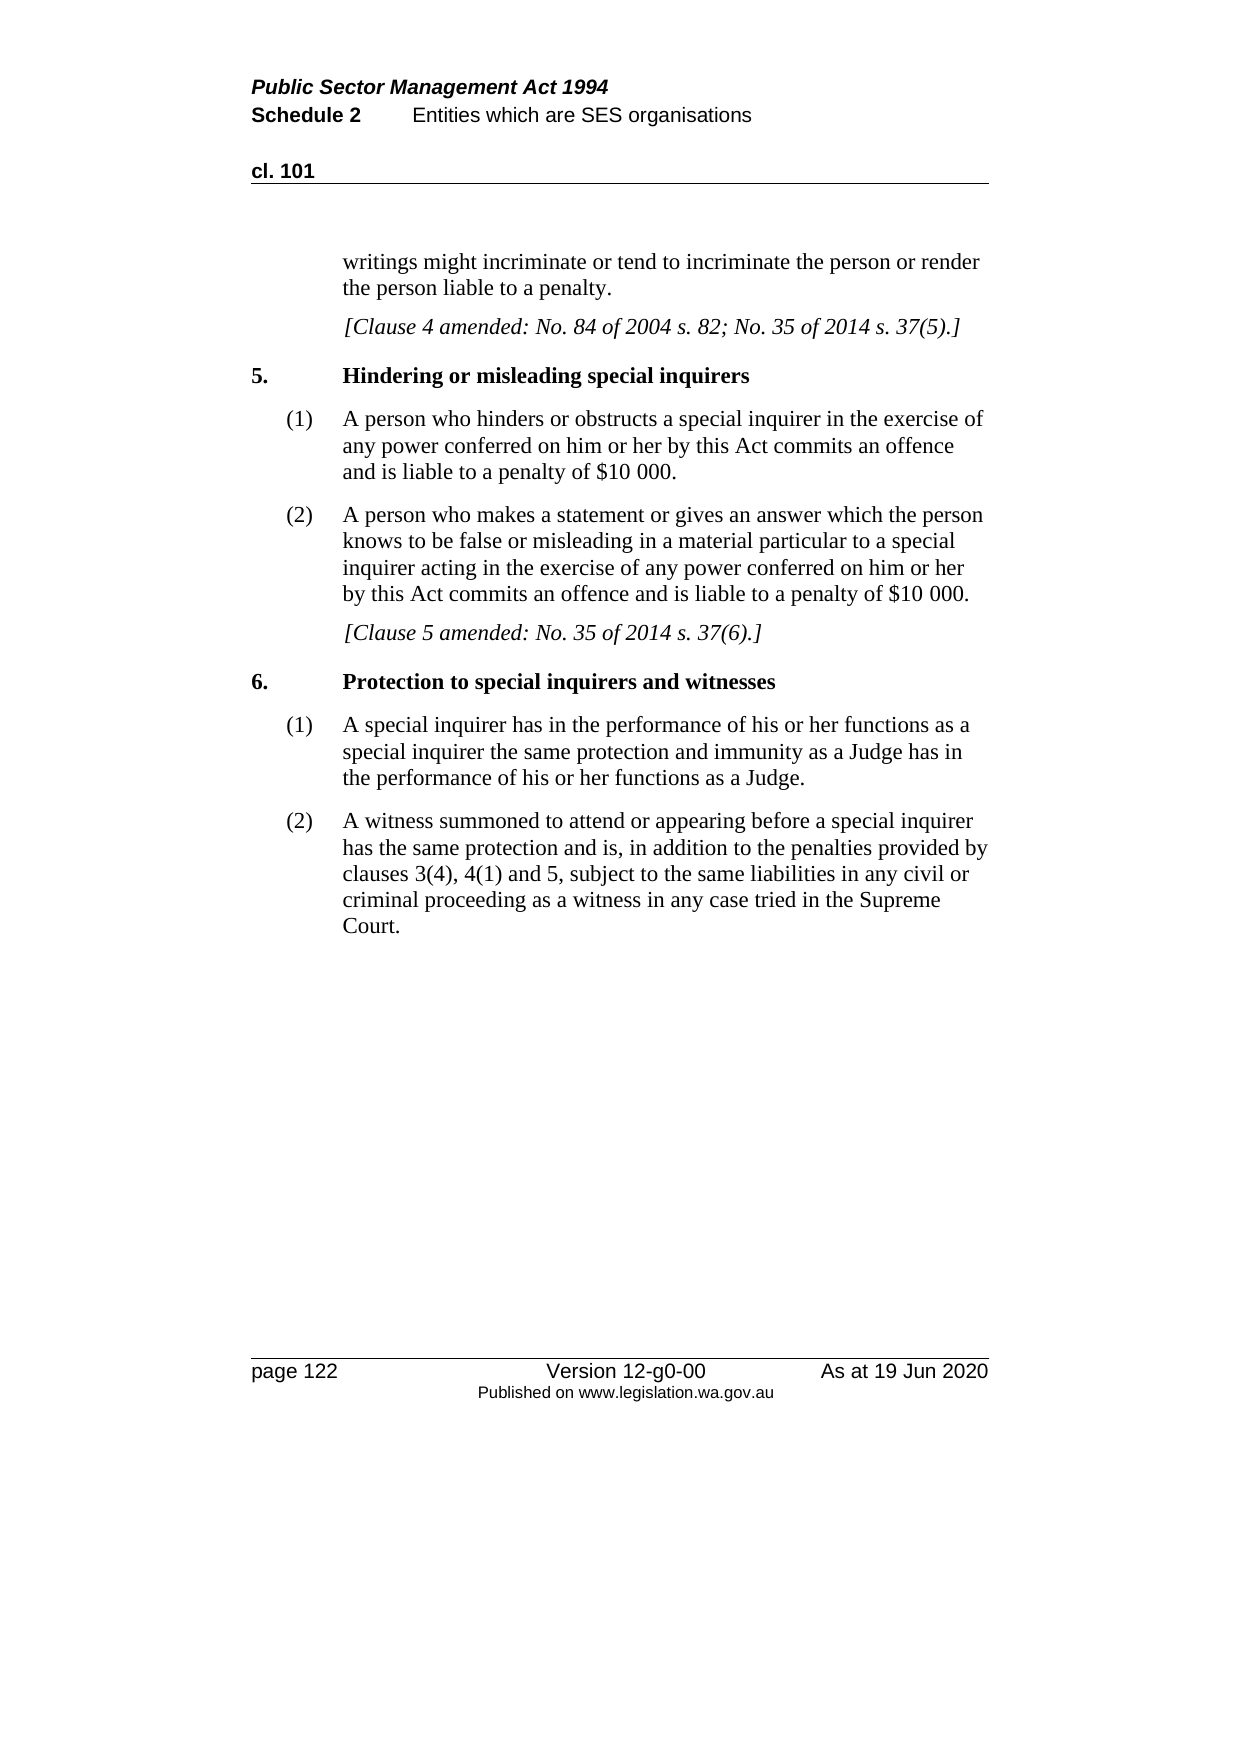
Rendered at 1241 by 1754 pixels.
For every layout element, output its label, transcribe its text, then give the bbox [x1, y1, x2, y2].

text (2) A person who makes a statement or gives an answer which the person knows to be false or misleading in a material particular to a special inquirer acting in the exercise of any power conferred on him or her by this Act commits an offence and is liable to a penalty of $10 000. [251, 501, 989, 607]
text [251, 248, 989, 301]
text (2) A witness summoned to attend or appearing before a special inquirer has the same protection and is, in addition to the penalties provided by clauses 3(4), 4(1) and 5, subject to the same liabilities in any civil or criminal proceeding as a witness in any case tried in the Supreme Court. [251, 807, 989, 939]
text [Clause 4 amended: No. 84 of 2004 s. 82; No. 35 of 2014 s. 37(5).] [251, 313, 989, 339]
subtitle 5. Hindering or misleading special inquirers [251, 362, 989, 389]
text [Clause 5 amended: No. 35 of 2014 s. 37(6).] [251, 619, 989, 646]
text (1) A special inquirer has in the performance of his or her functions as a special inquirer the same protection and immunity as a Judge has in the performance of his or her functions as a Judge. [251, 711, 989, 791]
text (1) A person who hinders or obstructs a special inquirer in the exercise of any power conferred on him or her by this Act commits an offence and is liable to a penalty of $10 000. [251, 406, 989, 484]
subtitle 6. Protection to special inquirers and witnesses [251, 668, 989, 695]
